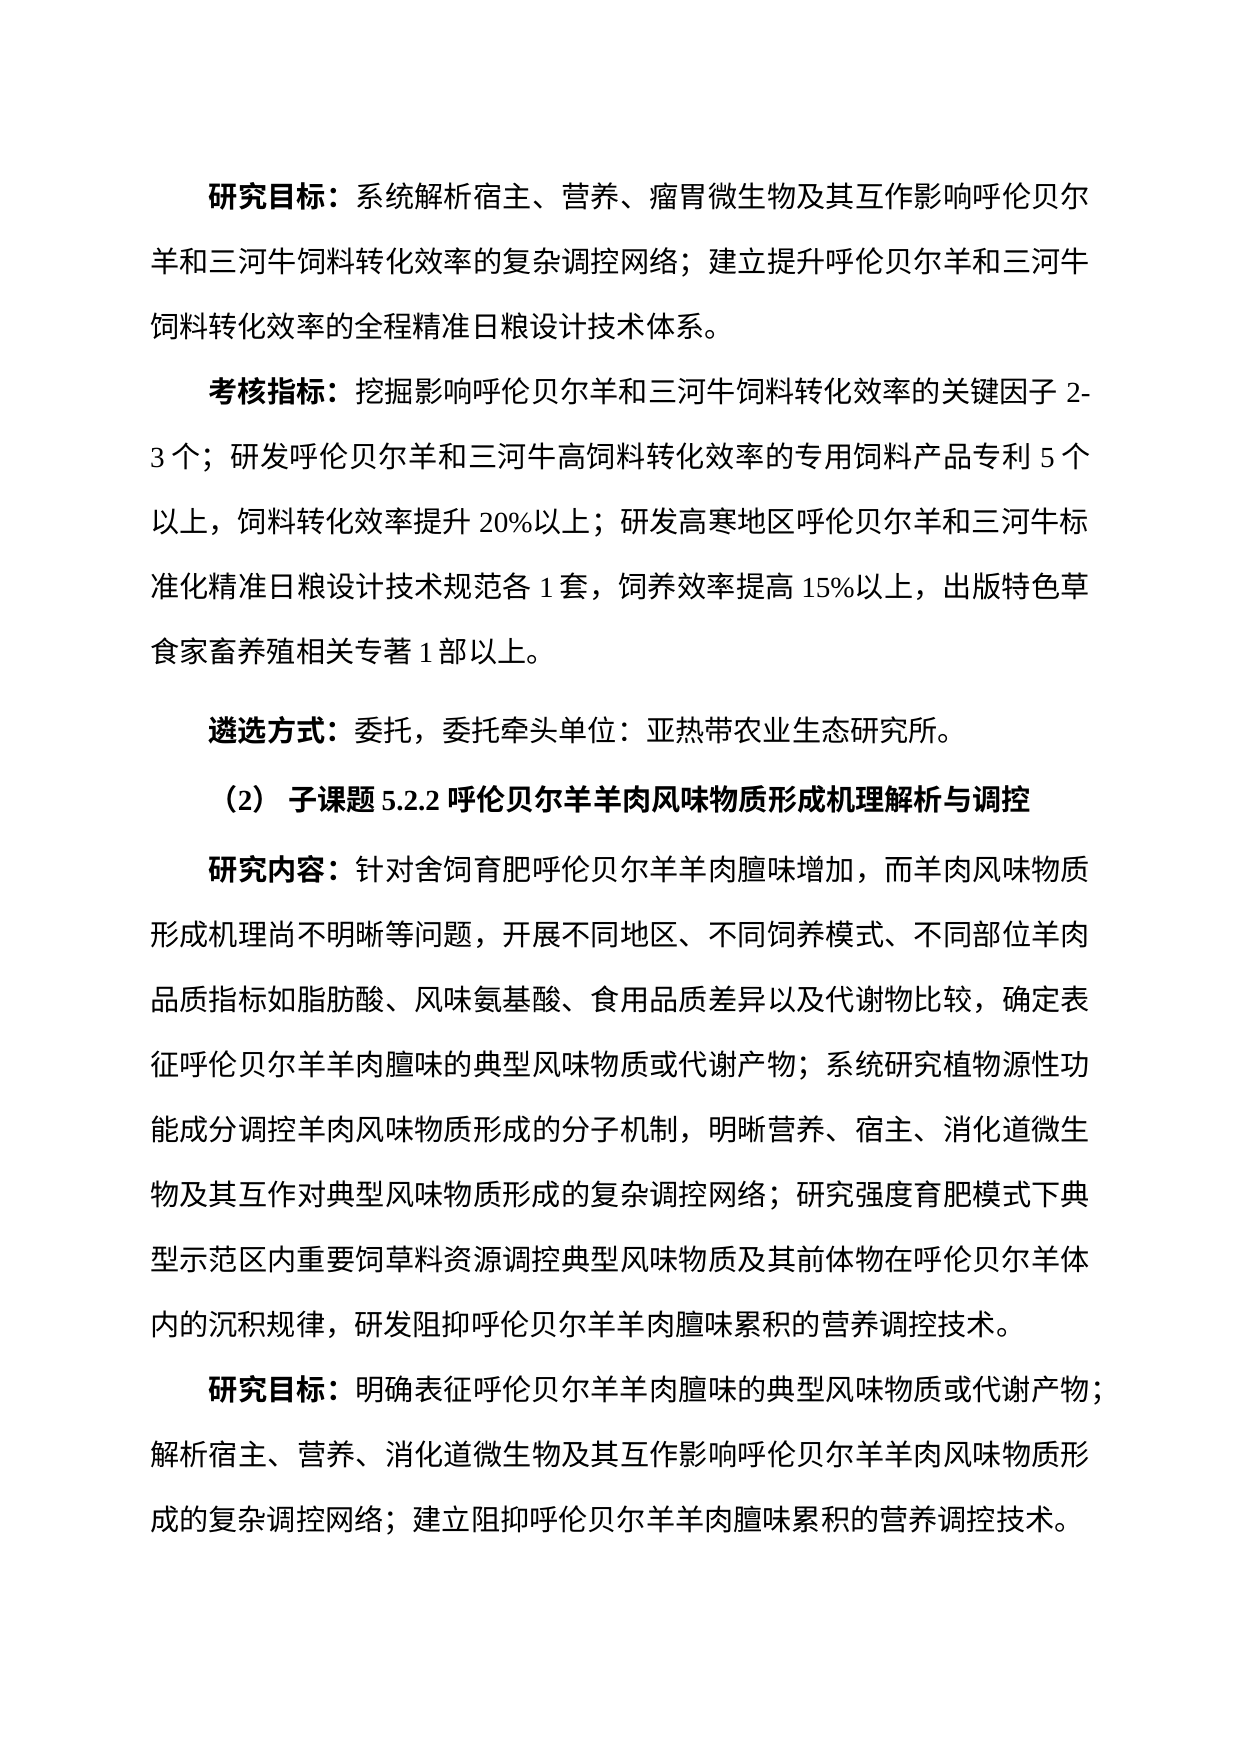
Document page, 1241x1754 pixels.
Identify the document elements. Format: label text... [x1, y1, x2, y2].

text 考核指标：挖掘影响呼伦贝尔羊和三河牛饲料转化效率的关键因子2-3个；研发呼伦贝尔羊和三河牛高饲料转化效率的专用饲料产品专利5个以上，饲料转化效率提升20%以上；研发高寒地区呼伦贝尔羊和三河牛标准化精准日粮设计技术规范各1套，饲养效率提高15%以上，出版特色草食家畜养殖相关专著1部以上。 [150, 357, 1090, 682]
text （2） 子课题5.2.2 呼伦贝尔羊羊肉风味物质形成机理解析与调控 [150, 767, 1090, 819]
text 研究目标：系统解析宿主、营养、瘤胃微生物及其互作影响呼伦贝尔羊和三河牛饲料转化效率的复杂调控网络；建立提升呼伦贝尔羊和三河牛饲料转化效率的全程精准日粮设计技术体系。 [150, 162, 1090, 357]
text 遴选方式：委托，委托牵头单位：亚热带农业生态研究所。 [150, 698, 1090, 750]
text 研究内容：针对舍饲育肥呼伦贝尔羊羊肉膻味增加，而羊肉风味物质形成机理尚不明晰等问题，开展不同地区、不同饲养模式、不同部位羊肉品质指标如脂肪酸、风味氨基酸、食用品质差异以及代谢物比较，确定表征呼伦贝尔羊羊肉膻味的典型风味物质或代谢产物；系统研究植物源性功能成分调控羊肉风味物质形成的分子机制，明晰营养、宿主、消化道微生物及其互作对典型风味物质形成的复杂调控网络；研究强度育肥模式下典型示范区内重要饲草料资源调控典型风味物质及其前体物在呼伦贝尔羊体内的沉积规律，研发阻抑呼伦贝尔羊羊肉膻味累积的营养调控技术。 [150, 835, 1090, 1355]
text 研究目标：明确表征呼伦贝尔羊羊肉膻味的典型风味物质或代谢产物；解析宿主、营养、消化道微生物及其互作影响呼伦贝尔羊羊肉风味物质形成的复杂调控网络；建立阻抑呼伦贝尔羊羊肉膻味累积的营养调控技术。 [150, 1355, 1090, 1550]
